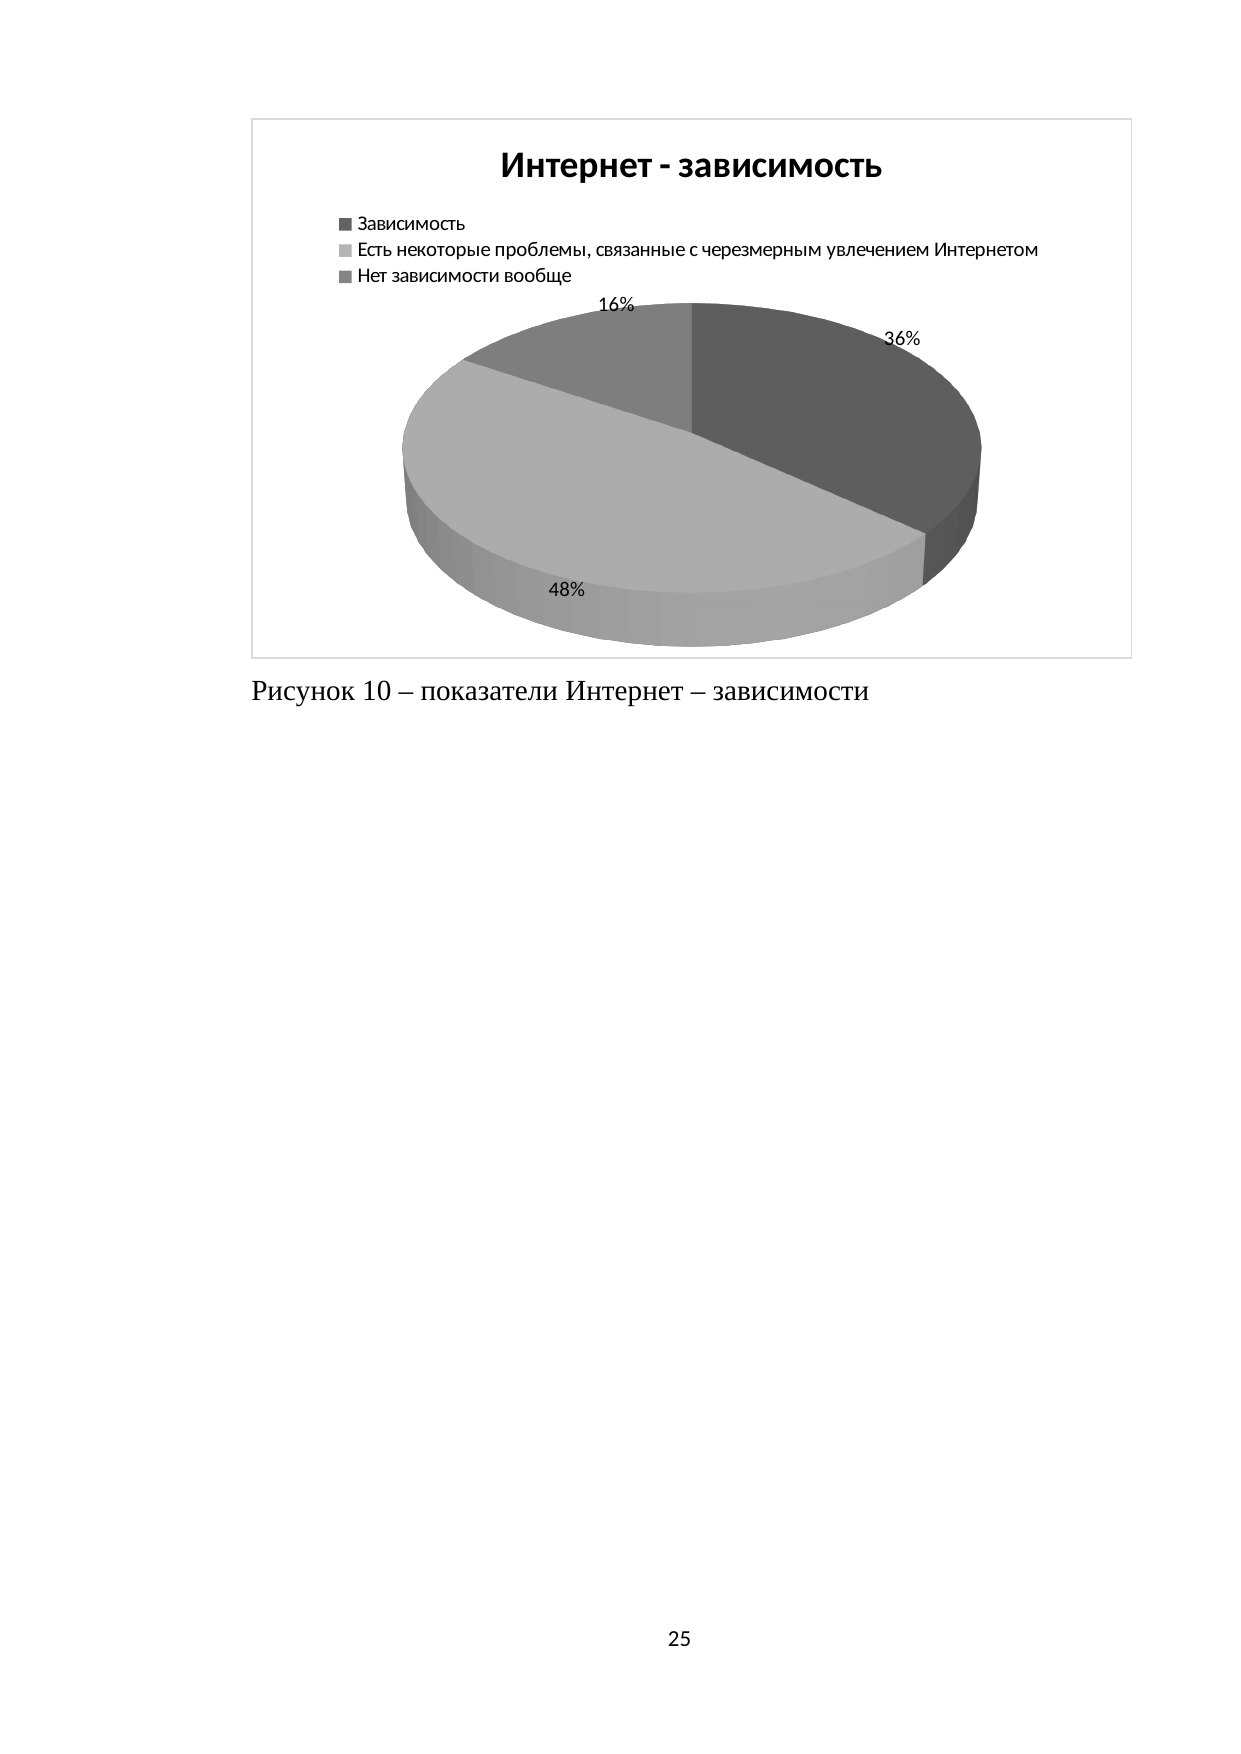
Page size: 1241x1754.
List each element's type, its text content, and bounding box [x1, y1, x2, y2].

text Рисунок 10 – показатели Интернет – зависимости [177, 673, 1181, 706]
